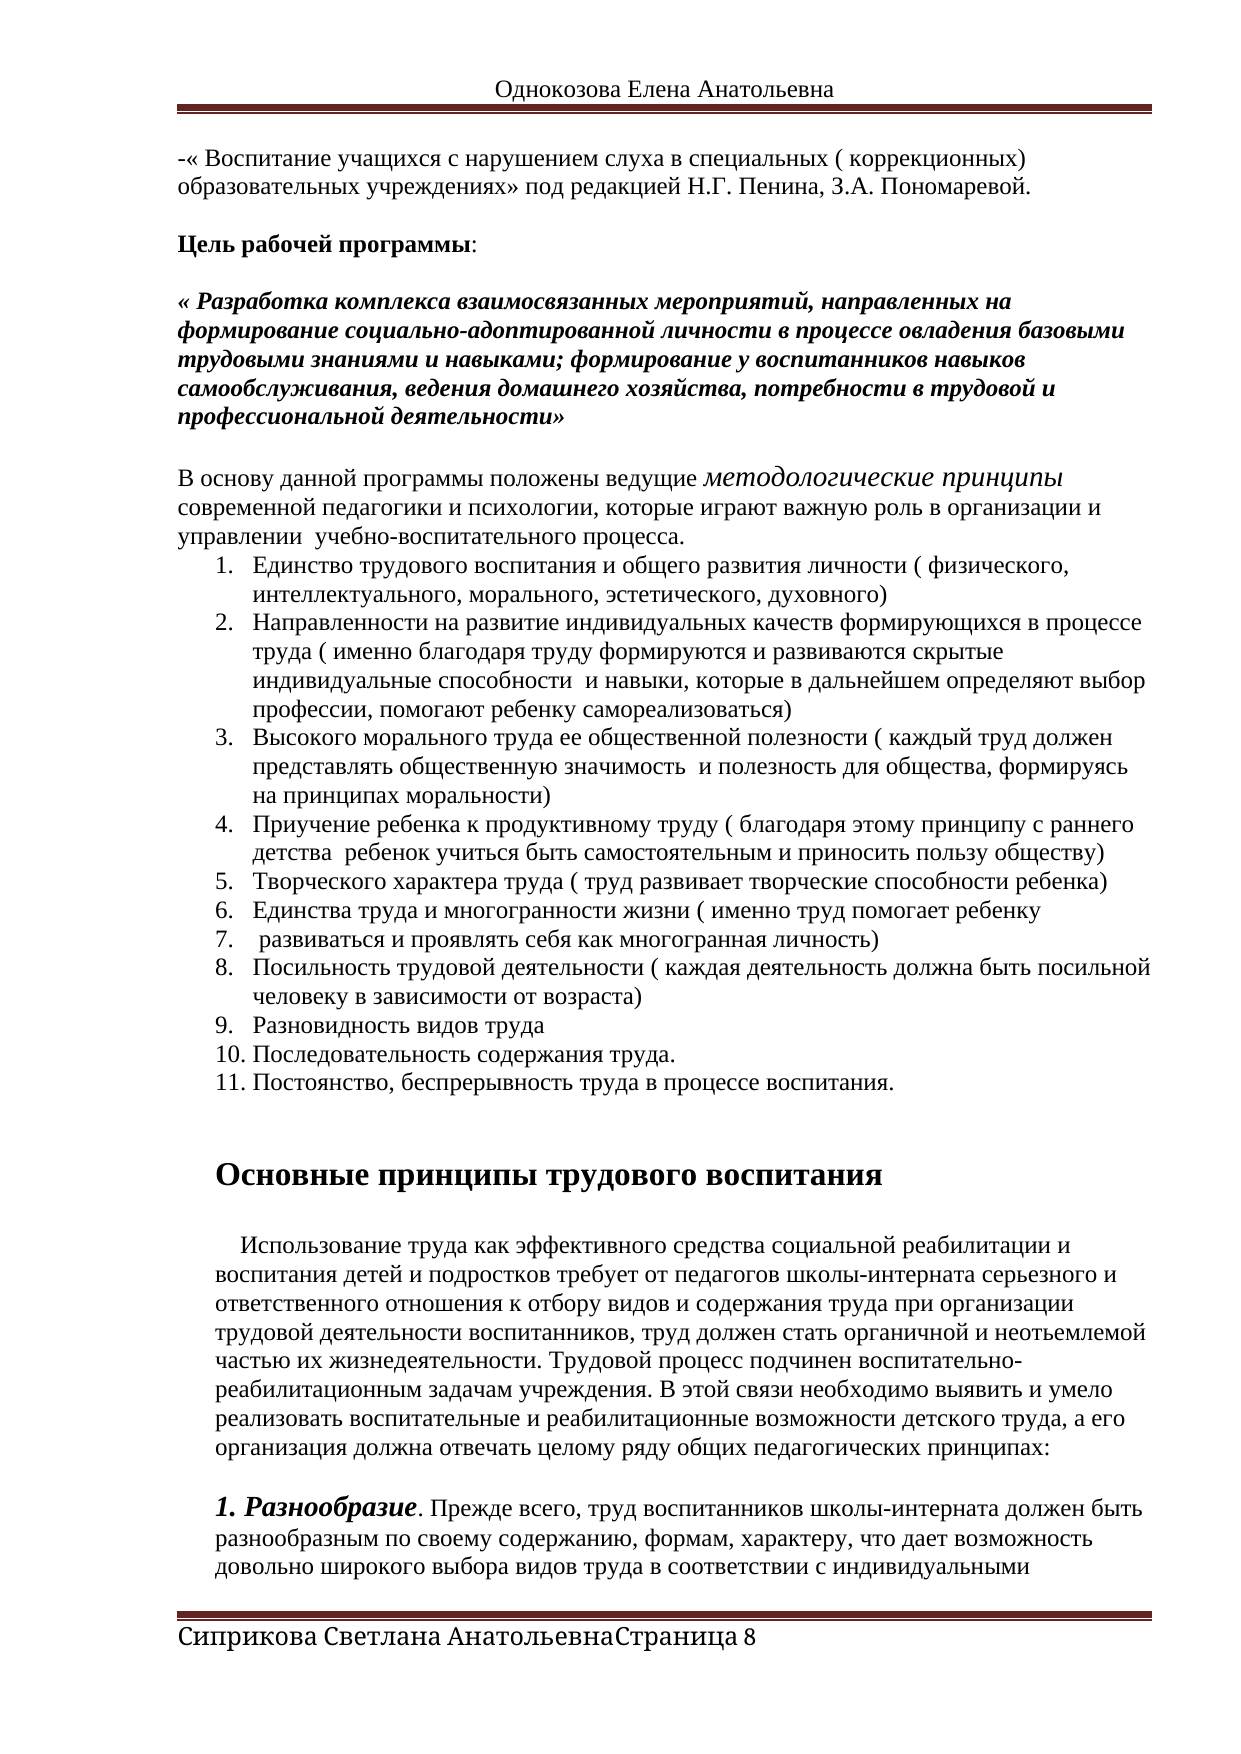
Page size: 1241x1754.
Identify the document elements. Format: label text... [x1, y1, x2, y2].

list Высокого морального труда ее общественной полезности ( каждый труд должен представлять общественную значимость и полезность для общества, формируясь на принципах моральности) [215, 722, 1152, 809]
list Разновидность видов труда [215, 1010, 1152, 1039]
text -« Воспитание учащихся с нарушением слуха в специальных ( коррекционных) образовательных учреждениях» под редакцией Н.Г. Пенина, З.А. Пономаревой. [177, 143, 1152, 200]
list Последовательность содержания труда. [215, 1039, 1152, 1067]
text Цель рабочей программы: [177, 229, 1152, 258]
list Посильность трудовой деятельности ( каждая деятельность должна быть посильной человеку в зависимости от возраста) [215, 952, 1152, 1010]
text Использование труда как эффективного средства социальной реабилитации и воспитания детей и подростков требует от педагогов школы-интерната серьезного и ответственного отношения к отбору видов и содержания труда при организации трудовой деятельности воспитанников, труд должен стать органичной и неотьемлемой частью их жизнедеятельности. Трудовой процесс подчинен воспитательно-реабилитационным задачам учреждения. В этой связи необходимо выявить и умело реализовать воспитательные и реабилитационные возможности детского труда, а его организация должна отвечать целому ряду общих педагогических принципах: [215, 1230, 1152, 1460]
text « Разработка комплекса взаимосвязанных мероприятий, направленных на формирование социально-адоптированной личности в процессе овладения базовыми трудовыми знаниями и навыками; формирование у воспитанников навыков самообслуживания, ведения домашнего хозяйства, потребности в трудовой и профессиональной деятельности» [177, 286, 1152, 430]
list развиваться и проявлять себя как многогранная личность) [215, 924, 1152, 952]
list Единство трудового воспитания и общего развития личности ( физического, интеллектуального, морального, эстетического, духовного) [215, 550, 1152, 607]
list Приучение ребенка к продуктивному труду ( благодаря этому принципу с раннего детства ребенок учиться быть самостоятельным и приносить пользу обществу) [215, 809, 1152, 866]
list Творческого характера труда ( труд развивает творческие способности ребенка) [215, 866, 1152, 895]
text В основу данной программы положены ведущие методологические принципы современной педагогики и психологии, которые играют важную роль в организации и управлении учебно-воспитательного процесса. [177, 459, 1152, 550]
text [215, 1489, 1152, 1580]
text Основные принципы трудового воспитания [215, 1154, 1152, 1192]
list Направленности на развитие индивидуальных качеств формирующихся в процессе труда ( именно благодаря труду формируются и развиваются скрытые индивидуальные способности и навыки, которые в дальнейшем определяют выбор профессии, помогают ребенку самореализоваться) [215, 607, 1152, 722]
list Постоянство, беспрерывность труда в процессе воспитания. [215, 1067, 1152, 1096]
list Единства труда и многогранности жизни ( именно труд помогает ребенку [215, 895, 1152, 924]
